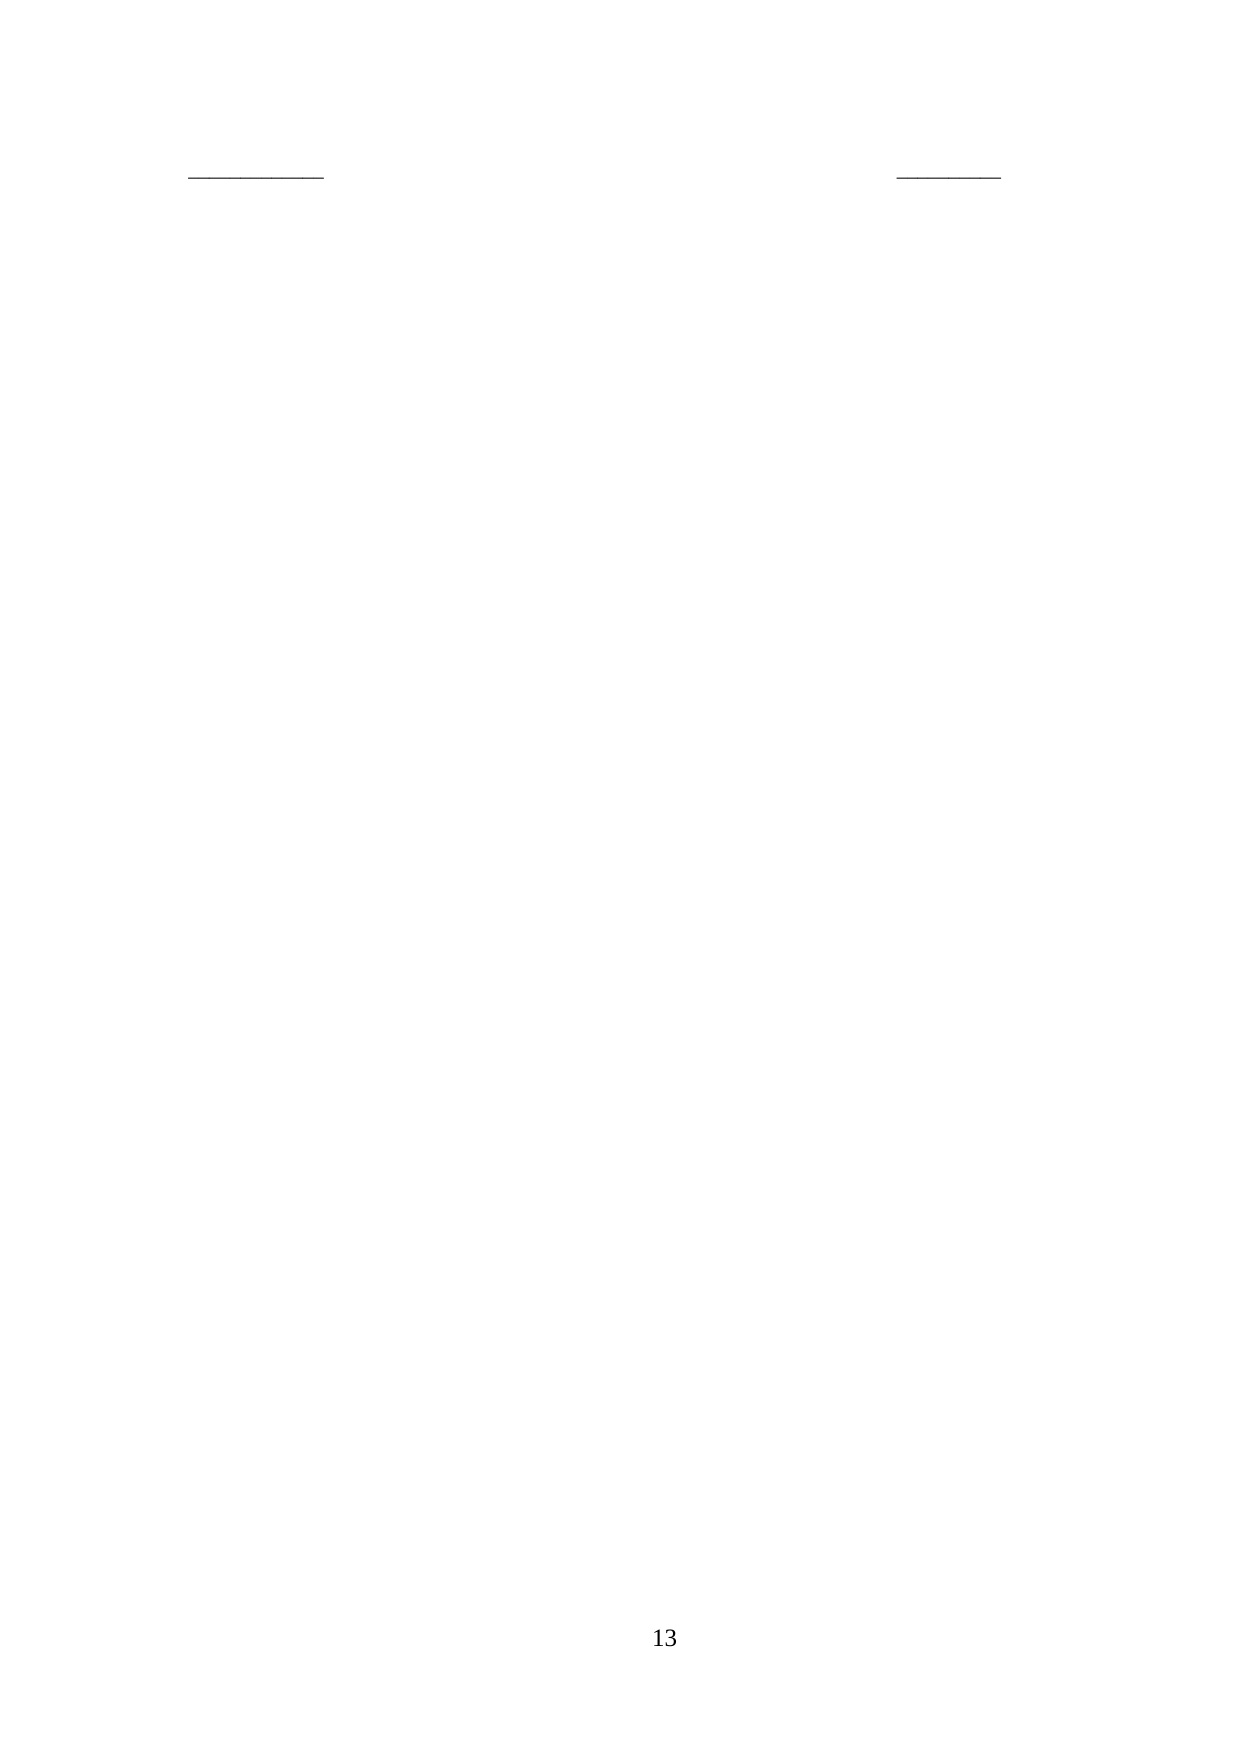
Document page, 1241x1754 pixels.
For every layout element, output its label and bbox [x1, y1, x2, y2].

table_cell [177, 118, 664, 208]
table_cell [664, 118, 1174, 208]
